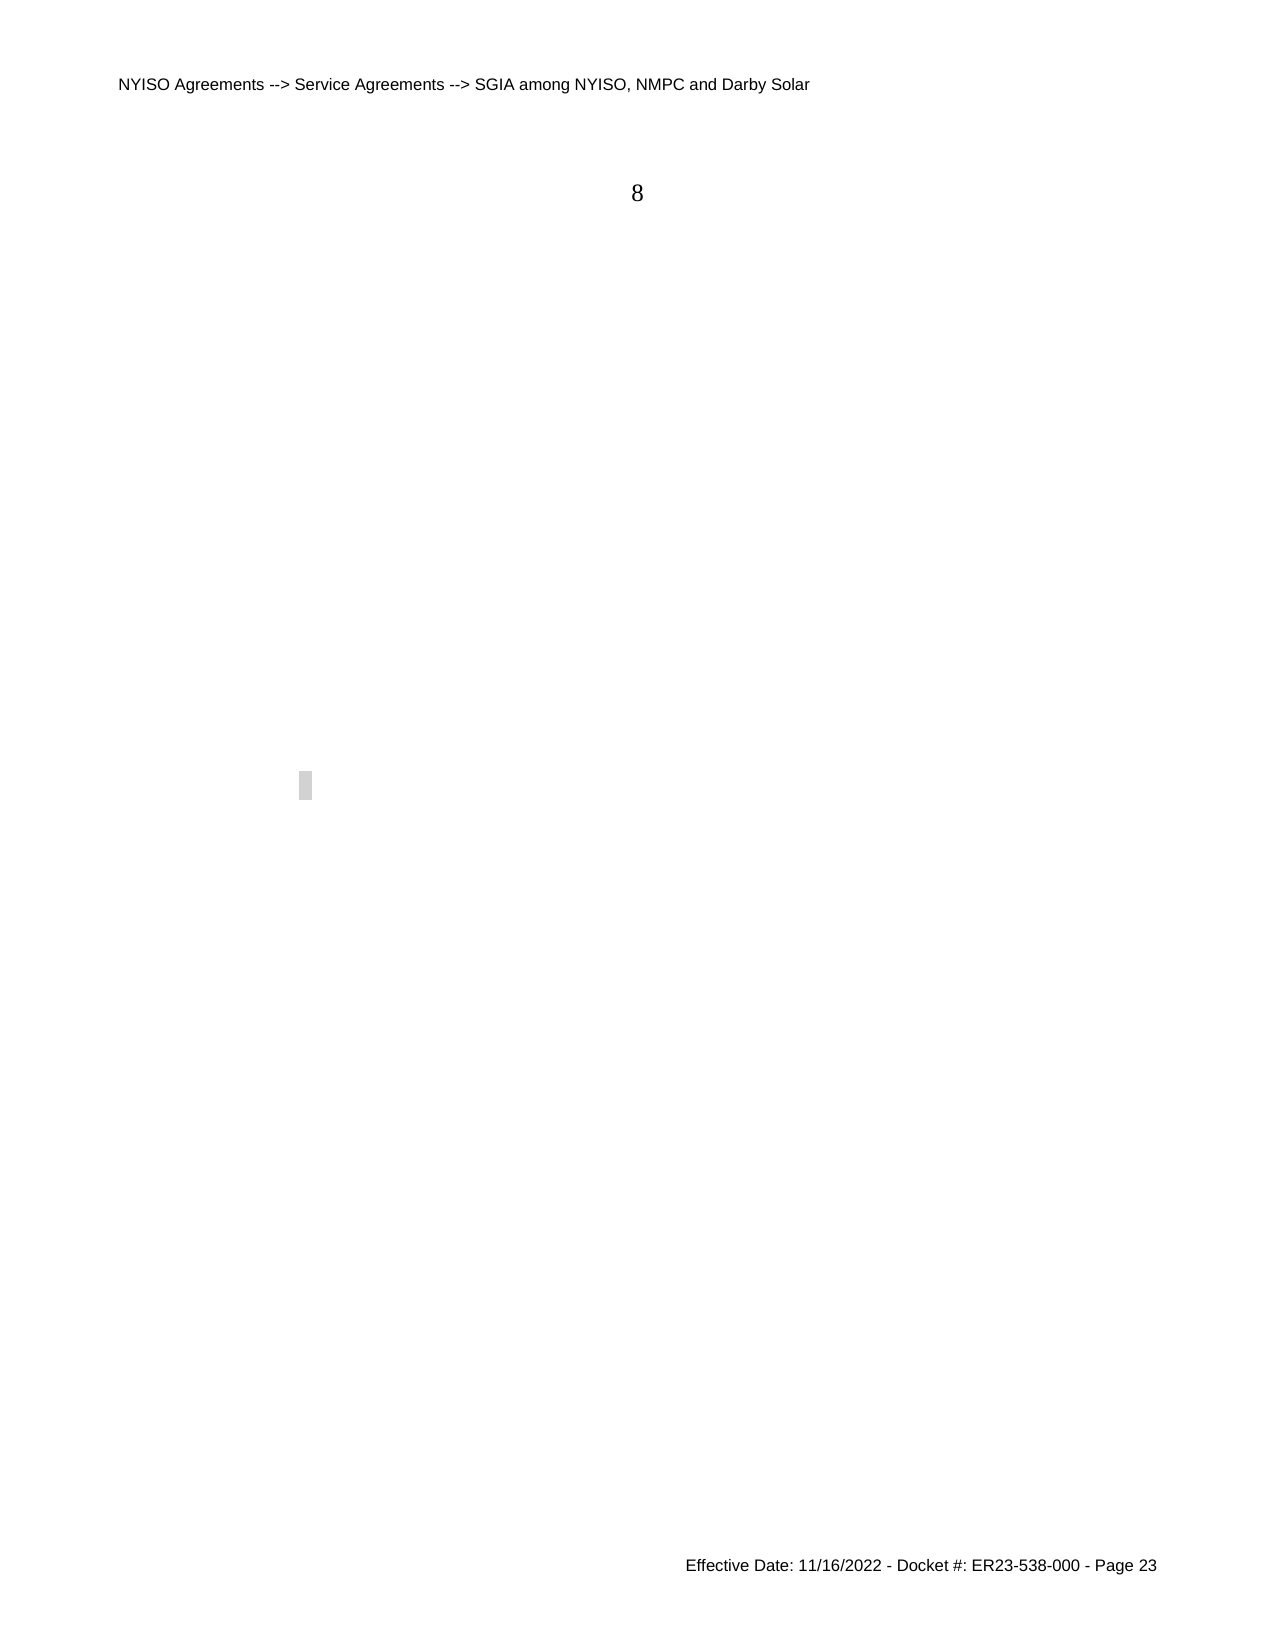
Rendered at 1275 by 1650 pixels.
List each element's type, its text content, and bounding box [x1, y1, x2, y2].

text 8 [631, 178, 1275, 207]
